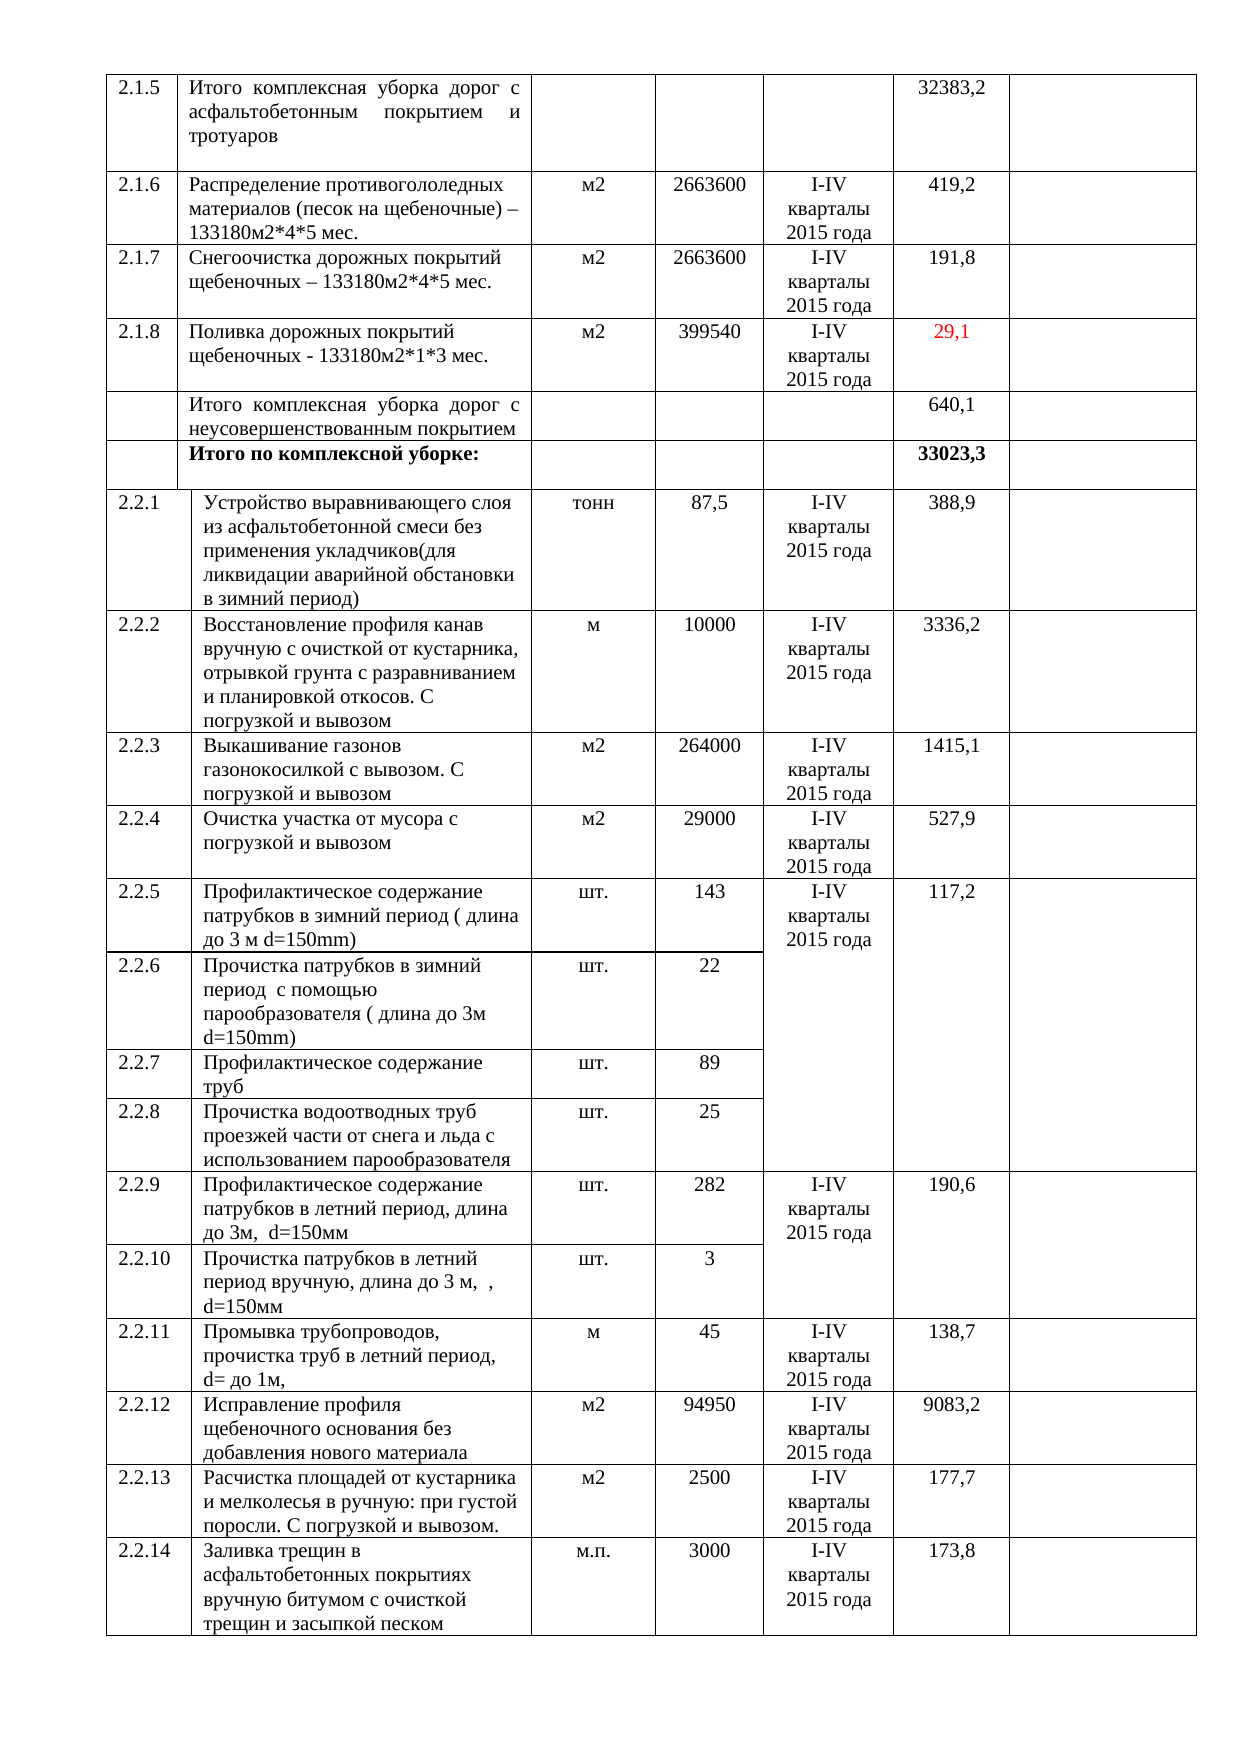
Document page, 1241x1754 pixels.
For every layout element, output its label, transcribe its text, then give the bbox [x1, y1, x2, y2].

table_cell 640,1 [894, 392, 1009, 440]
table_cell 388,9 [894, 490, 1009, 610]
table_cell [764, 392, 893, 440]
table_cell 29000 [656, 806, 763, 878]
table_cell [656, 441, 763, 489]
table_cell [1010, 879, 1196, 1171]
table_cell [764, 75, 893, 171]
table_cell I-IV кварталы 2015 года [764, 806, 893, 878]
table_cell 2.2.11 [107, 1319, 191, 1391]
table_cell 2.1.7 [107, 245, 177, 317]
table_cell Промывка трубопроводов, прочистка труб в летний период, d= до 1м, [192, 1319, 531, 1391]
table_cell 2.2.9 [107, 1172, 191, 1244]
table_cell 191,8 [894, 245, 1009, 317]
table_cell 419,2 [894, 172, 1009, 244]
table_cell 32383,2 [894, 75, 1009, 171]
table_cell [1010, 319, 1196, 391]
table_cell 2.1.6 [107, 172, 177, 244]
table_cell 3000 [656, 1538, 763, 1634]
table_cell 2.2.7 [107, 1050, 191, 1098]
table_cell [1010, 172, 1196, 244]
table_cell шт. [532, 1050, 655, 1098]
table_cell 2.2.3 [107, 733, 191, 805]
table_cell 25 [656, 1099, 763, 1171]
table_cell I-IV кварталы 2015 года [764, 245, 893, 317]
table_cell [1010, 1172, 1196, 1318]
table_cell 29,1 [894, 319, 1009, 391]
table_cell [532, 75, 655, 171]
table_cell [764, 1538, 893, 1634]
table_cell [1010, 1392, 1196, 1464]
table_cell тонн [532, 490, 655, 610]
table_cell 2663600 [656, 245, 763, 317]
table_cell 3 [656, 1245, 763, 1318]
table_cell Прочистка водоотводных труб проезжей части от снега и льда с использованием парообразователя [192, 1099, 531, 1171]
table_cell шт. [532, 1099, 655, 1171]
table_cell 87,5 [656, 490, 763, 610]
table_cell [1010, 392, 1196, 440]
table_cell [532, 392, 655, 440]
table_cell [107, 392, 177, 440]
table_cell [1010, 245, 1196, 317]
table_cell 45 [656, 1319, 763, 1391]
table_cell [656, 75, 763, 171]
table_cell Профилактическое содержание патрубков в зимний период ( длина до 3 м d=150mm) [192, 879, 531, 951]
table_cell I-IV кварталы 2015 года [764, 172, 893, 244]
table_cell Заливка трещин в асфальтобетонных покрытиях вручную битумом с очисткой трещин и засыпкой песком [192, 1538, 531, 1634]
table_cell Итого комплексная уборка дорог с асфальтобетонным покрытием и тротуаров [178, 75, 531, 171]
table_cell [1010, 490, 1196, 610]
table_cell 94950 [656, 1392, 763, 1464]
table_cell 177,7 [894, 1465, 1009, 1537]
table_cell Расчистка площадей от кустарника и мелколесья в ручную: при густой поросли. С погрузкой и вывозом. [192, 1465, 531, 1537]
table_cell I-IV кварталы 2015 года [764, 1172, 893, 1318]
table_cell [1010, 1538, 1196, 1634]
table_cell [1010, 75, 1196, 171]
table_cell м [532, 611, 655, 732]
table_cell м.п. [532, 1538, 655, 1634]
table_cell 2.1.8 [107, 319, 177, 391]
table_cell м2 [532, 245, 655, 317]
table_cell Прочистка патрубков в летний период вручную, длина до 3 м, , d=150мм [192, 1245, 531, 1318]
table_cell 33023,3 [894, 441, 1009, 489]
table_cell 173,8 [894, 1538, 1009, 1634]
table_cell Выкашивание газонов газонокосилкой с вывозом. С погрузкой и вывозом [192, 733, 531, 805]
table_cell 2500 [656, 1465, 763, 1537]
table_cell Исправление профиля щебеночного основания без добавления нового материала [192, 1392, 531, 1464]
table_cell м2 [532, 733, 655, 805]
table_cell 2.2.13 [107, 1465, 191, 1537]
table_cell 3336,2 [894, 611, 1009, 732]
table_cell 2.2.5 [107, 879, 191, 951]
table_cell 2.2.4 [107, 806, 191, 878]
table_cell 282 [656, 1172, 763, 1244]
table_cell I-IV кварталы 2015 года [764, 1319, 893, 1391]
table_cell 2.2.12 [107, 1392, 191, 1464]
table_cell шт. [532, 1245, 655, 1318]
table_cell 9083,2 [894, 1392, 1009, 1464]
table_cell [107, 441, 177, 489]
table_cell м2 [532, 319, 655, 391]
table_cell 2.2.2 [107, 611, 191, 732]
table_cell шт. [532, 879, 655, 951]
table_cell [532, 441, 655, 489]
table_cell I-IV кварталы 2015 года [764, 1465, 893, 1537]
table_cell I-IV кварталы 2015 года [764, 611, 893, 732]
table_cell Восстановление профиля канав вручную с очисткой от кустарника, отрывкой грунта с разравниванием и планировкой откосов. С погрузкой и вывозом [192, 611, 531, 732]
table_cell 2.2.8 [107, 1099, 191, 1171]
table_cell 190,6 [894, 1172, 1009, 1318]
table_cell [764, 441, 893, 489]
table_cell Поливка дорожных покрытий щебеночных - 133180м2*1*3 мес. [178, 319, 531, 391]
table_cell 1415,1 [894, 733, 1009, 805]
table_cell Распределение противогололедных материалов (песок на щебеночные) – 133180м2*4*5 мес. [178, 172, 531, 244]
table_cell [1010, 733, 1196, 805]
table_cell [1010, 441, 1196, 489]
table_cell 2.2.6 [107, 953, 191, 1049]
table_cell 143 [656, 879, 763, 951]
table_cell I-IV кварталы 2015 года [764, 319, 893, 391]
table_cell м2 [532, 172, 655, 244]
table_cell 527,9 [894, 806, 1009, 878]
table_cell Итого комплексная уборка дорог с неусовершенствованным покрытием [178, 392, 531, 440]
table_cell м2 [532, 1465, 655, 1537]
table_cell 2.2.10 [107, 1245, 191, 1318]
table_cell 2663600 [656, 172, 763, 244]
table_cell м [532, 1319, 655, 1391]
table_cell 399540 [656, 319, 763, 391]
table_cell 89 [656, 1050, 763, 1098]
table_cell 22 [656, 953, 763, 1049]
table_cell шт. [532, 953, 655, 1049]
table_cell I-IV кварталы 2015 года [764, 879, 893, 1171]
table_cell Итого по комплексной уборке: [178, 441, 531, 489]
table_cell 117,2 [894, 879, 1009, 1171]
table_cell 10000 [656, 611, 763, 732]
table_cell Прочистка патрубков в зимний период с помощью парообразователя ( длина до 3м d=150mm) [192, 953, 531, 1049]
table_cell шт. [532, 1172, 655, 1244]
table_cell м2 [532, 1392, 655, 1464]
table_cell Очистка участка от мусора с погрузкой и вывозом [192, 806, 531, 878]
table_cell I-IV кварталы 2015 года [764, 490, 893, 610]
table_cell 2.2.1 [107, 490, 191, 610]
table_cell Снегоочистка дорожных покрытий щебеночных – 133180м2*4*5 мес. [178, 245, 531, 317]
table_cell [1010, 611, 1196, 732]
table_cell I-IV кварталы 2015 года [764, 733, 893, 805]
table_cell 264000 [656, 733, 763, 805]
table_cell [656, 392, 763, 440]
table_cell I-IV кварталы 2015 года [764, 1392, 893, 1464]
table_cell 138,7 [894, 1319, 1009, 1391]
table_cell 2.1.5 [107, 75, 177, 171]
table_cell [1010, 806, 1196, 878]
table_cell [1010, 1319, 1196, 1391]
table_cell Профилактическое содержание патрубков в летний период, длина до 3м, d=150мм [192, 1172, 531, 1244]
table_cell 2.2.14 [107, 1538, 191, 1634]
table_cell [1010, 1465, 1196, 1537]
table_cell Профилактическое содержание труб [192, 1050, 531, 1098]
table_cell м2 [532, 806, 655, 878]
table_cell Устройство выравнивающего слоя из асфальтобетонной смеси без применения укладчиков(для ликвидации аварийной обстановки в зимний период) [192, 490, 531, 610]
